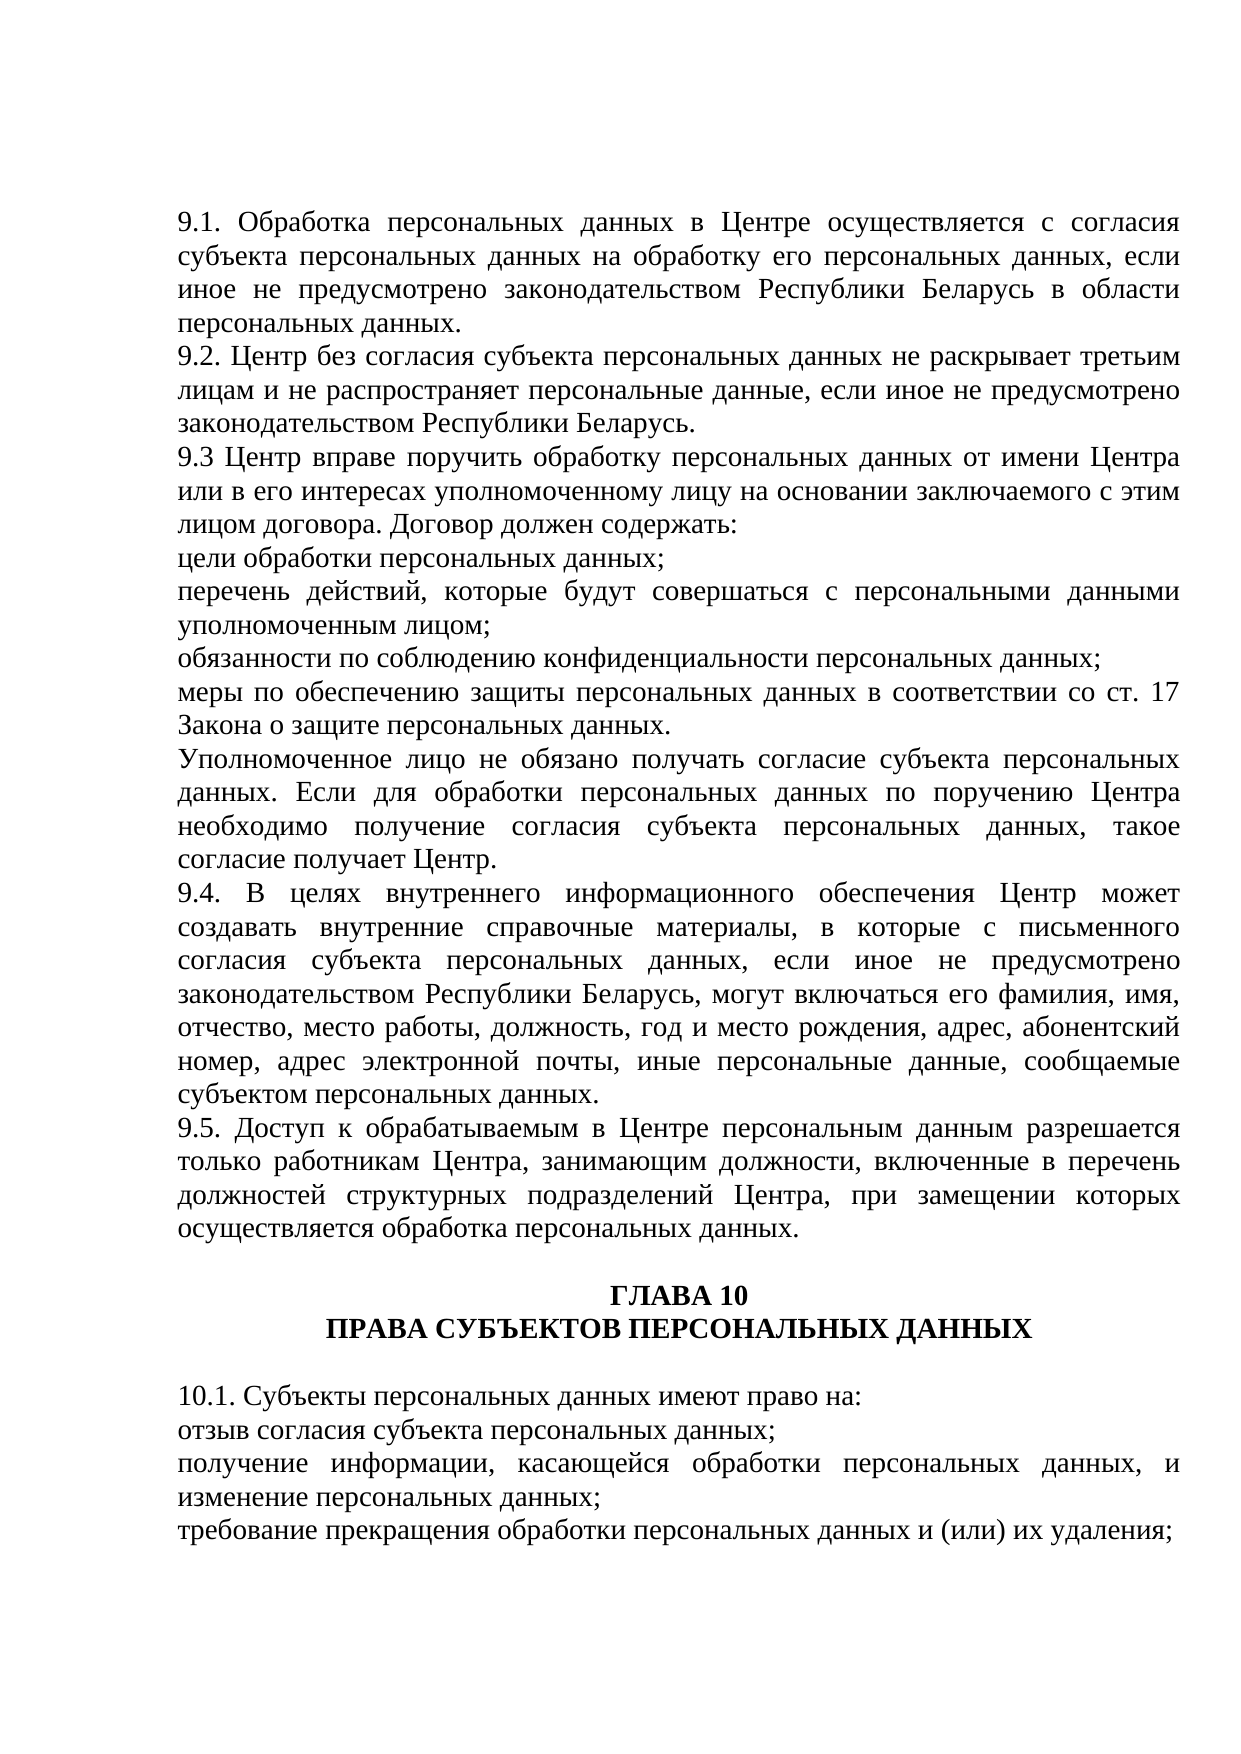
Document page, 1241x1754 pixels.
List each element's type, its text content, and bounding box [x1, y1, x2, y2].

text 9.2. Центр без согласия субъекта персональных данных не раскрывает третьим лицам и не распространяет персональные данные, если иное не предусмотрено законодательством Республики Беларусь. [177, 338, 1181, 439]
text требование прекращения обработки персональных данных и (или) их удаления; [177, 1512, 1181, 1546]
text 10.1. Субъекты персональных данных имеют право на: [177, 1378, 1181, 1412]
text 9.1. Обработка персональных данных в Центре осуществляется с согласия субъекта персональных данных на обработку его персональных данных, если иное не предусмотрено законодательством Республики Беларусь в области персональных данных. [177, 204, 1181, 338]
text ПРАВА СУБЪЕКТОВ ПЕРСОНАЛЬНЫХ ДАННЫХ [177, 1311, 1181, 1345]
text перечень действий, которые будут совершаться с персональными данными уполномоченным лицом; [177, 573, 1181, 640]
text меры по обеспечению защиты персональных данных в соответствии со ст. 17 Закона о защите персональных данных. [177, 674, 1181, 741]
text цели обработки персональных данных; [177, 540, 1181, 573]
text Уполномоченное лицо не обязано получать согласие субъекта персональных данных. Если для обработки персональных данных по поручению Центра необходимо получение согласия субъекта персональных данных, такое согласие получает Центр. [177, 741, 1181, 875]
text ГЛАВА 10 [177, 1278, 1181, 1311]
text отзыв согласия субъекта персональных данных; [177, 1412, 1181, 1445]
text 9.3 Центр вправе поручить обработку персональных данных от имени Центра или в его интересах уполномоченному лицу на основании заключаемого с этим лицом договора. Договор должен содержать: [177, 439, 1181, 540]
text обязанности по соблюдению конфиденциальности персональных данных; [177, 640, 1181, 674]
text 9.5. Доступ к обрабатываемым в Центре персональным данным разрешается только работникам Центра, занимающим должности, включенные в перечень должностей структурных подразделений Центра, при замещении которых осуществляется обработка персональных данных. [177, 1110, 1181, 1244]
text получение информации, касающейся обработки персональных данных, и изменение персональных данных; [177, 1445, 1181, 1512]
text 9.4. В целях внутреннего информационного обеспечения Центр может создавать внутренние справочные материалы, в которые с письменного согласия субъекта персональных данных, если иное не предусмотрено законодательством Республики Беларусь, могут включаться его фамилия, имя, отчество, место работы, должность, год и место рождения, адрес, абонентский номер, адрес электронной почты, иные персональные данные, сообщаемые субъектом персональных данных. [177, 875, 1181, 1110]
